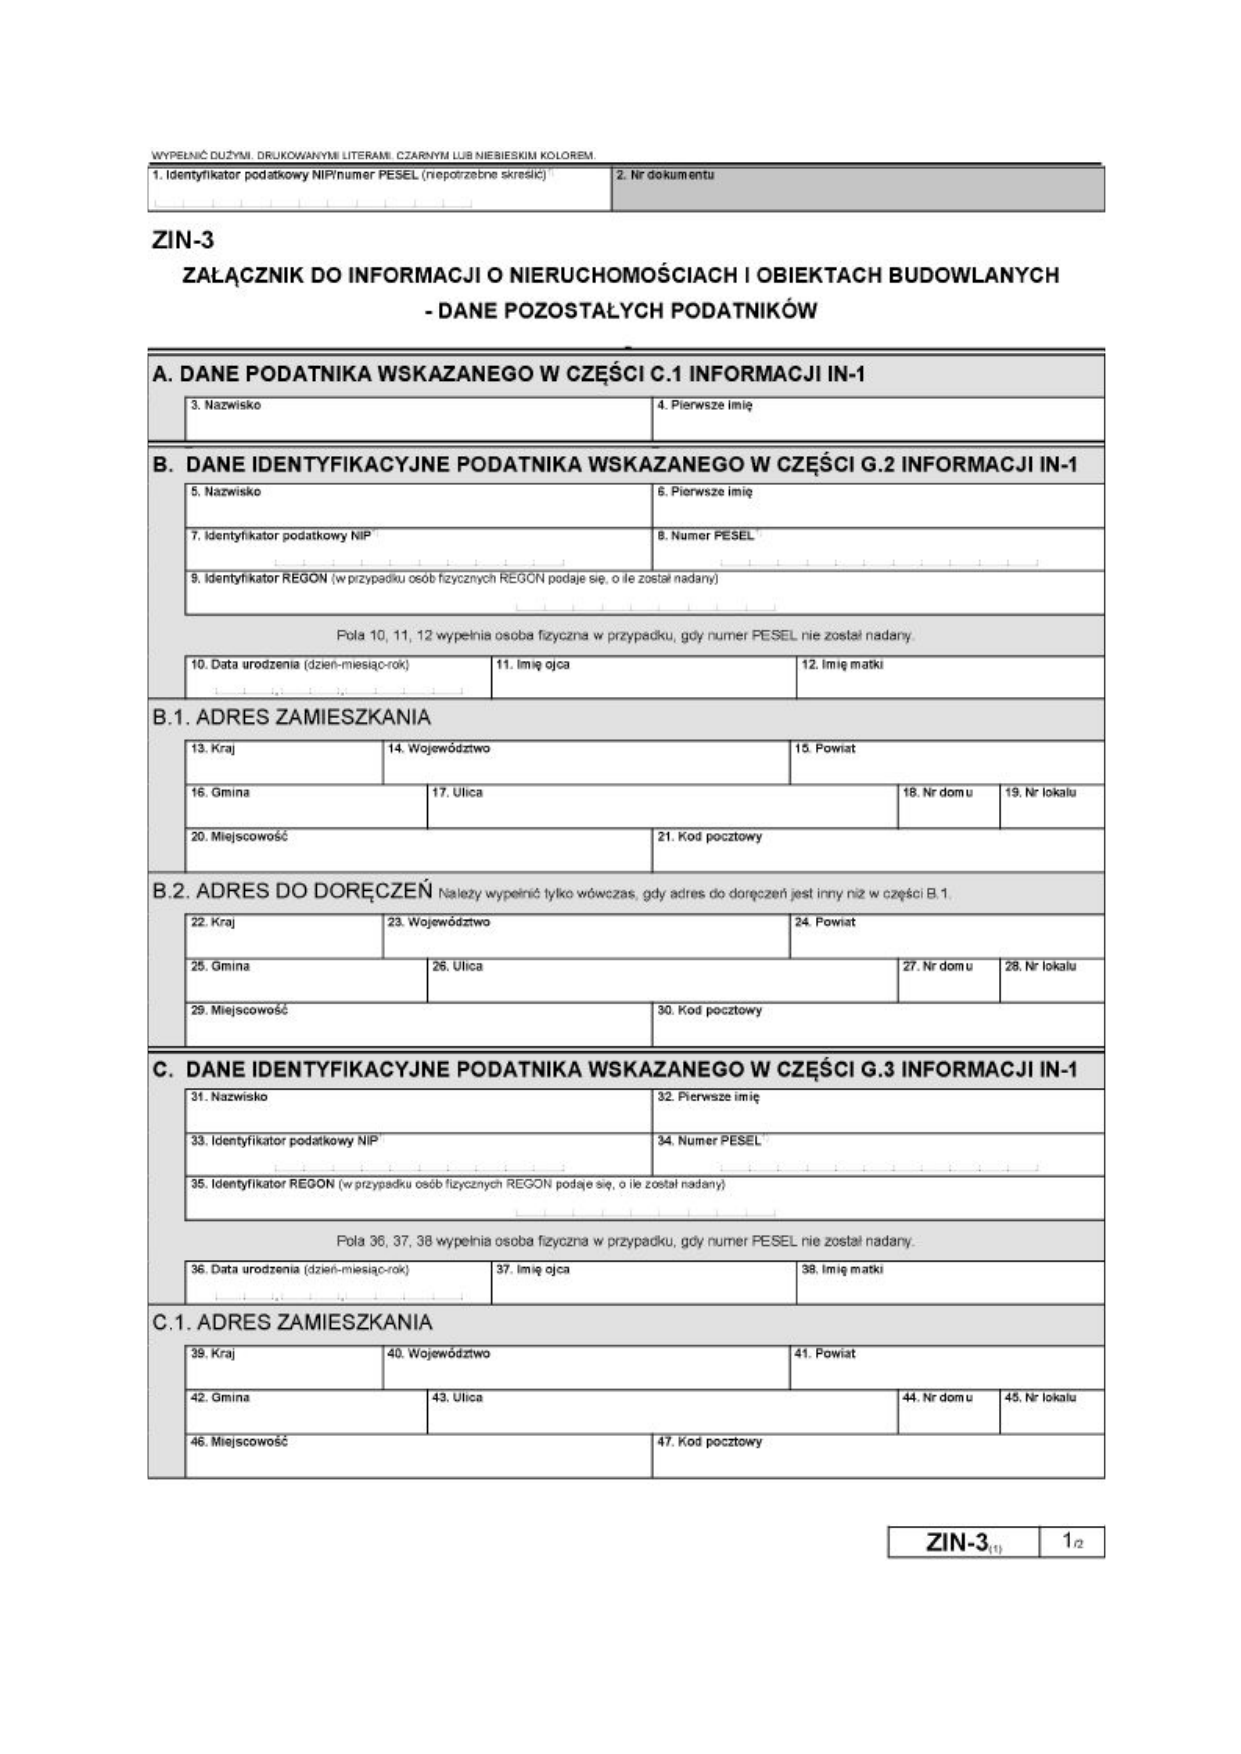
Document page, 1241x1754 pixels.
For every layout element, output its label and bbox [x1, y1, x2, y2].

picture [147, 147, 1106, 1561]
